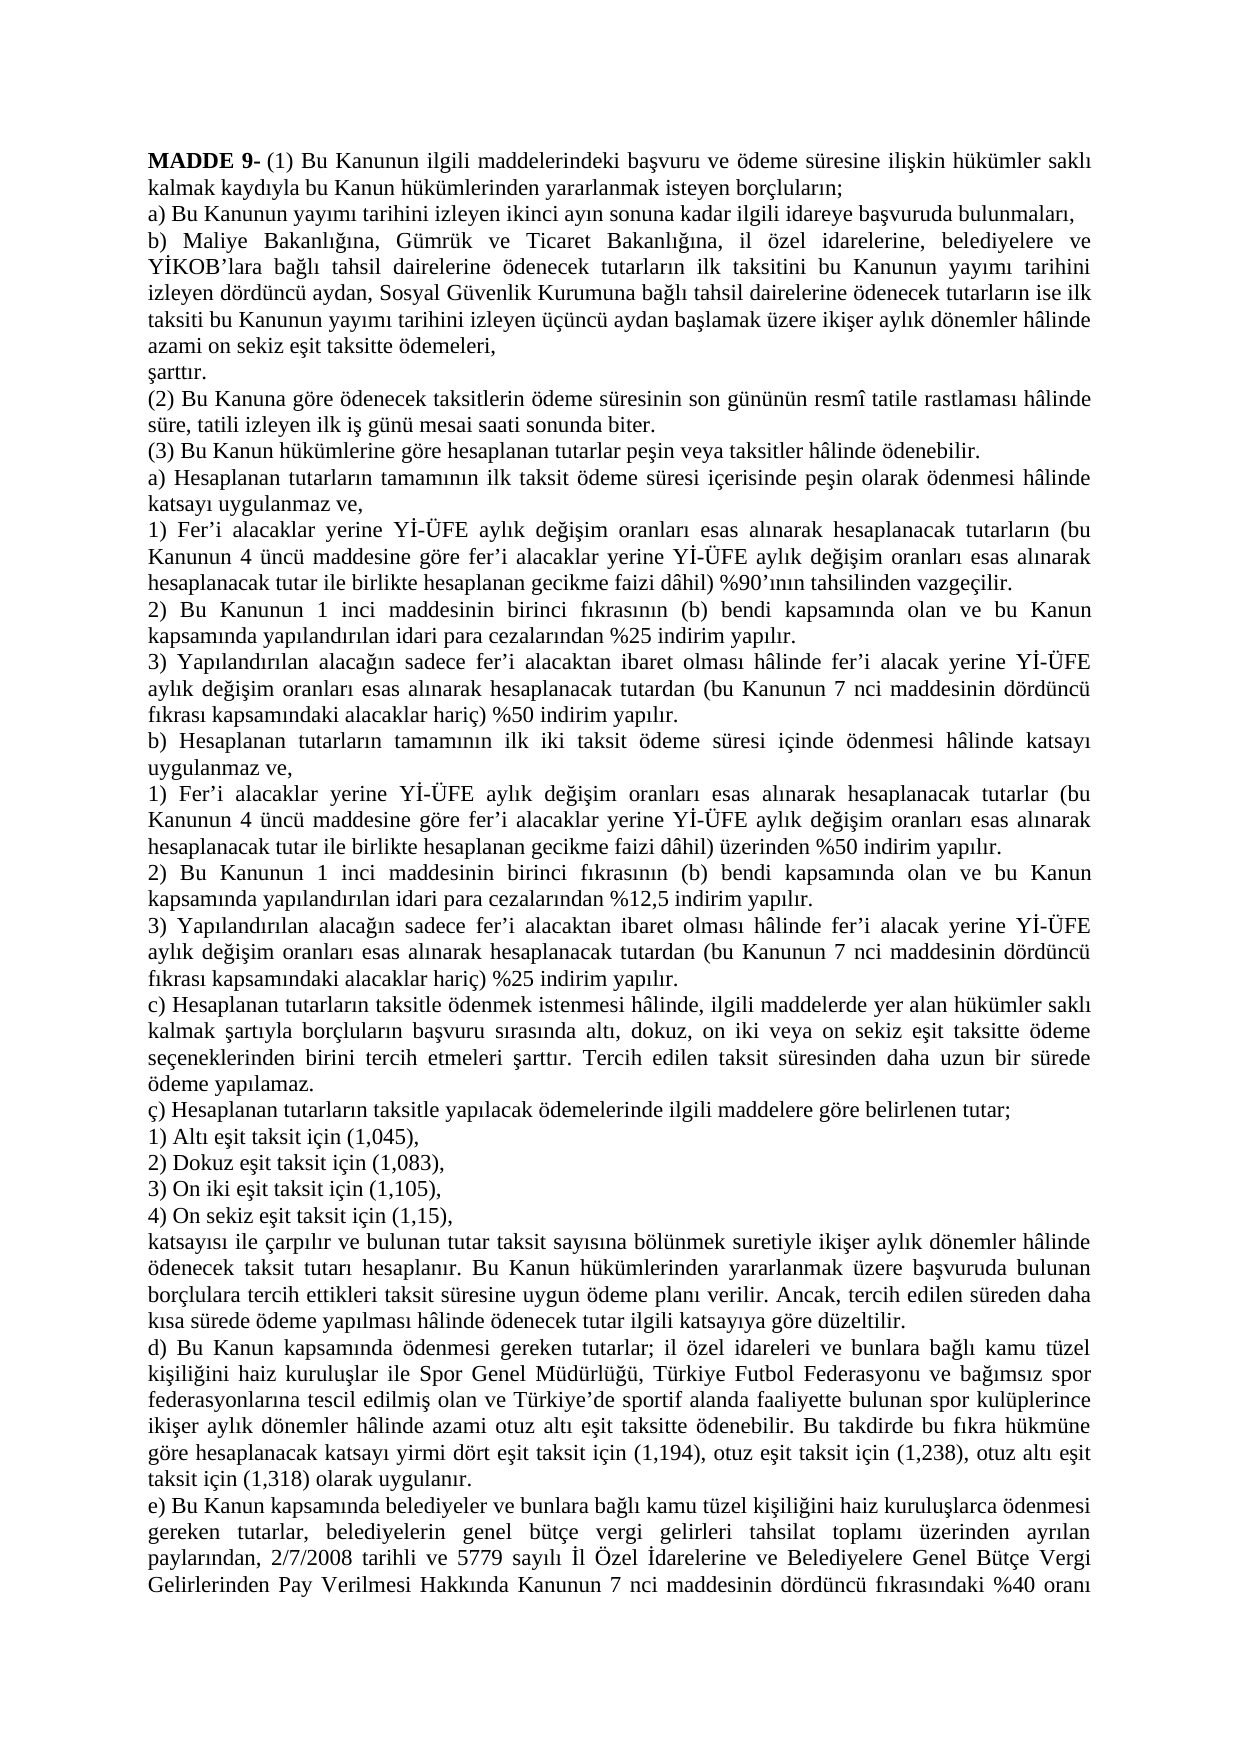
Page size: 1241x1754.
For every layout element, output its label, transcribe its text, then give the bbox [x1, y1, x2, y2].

text c) Hesaplanan tutarların taksitle ödenmek istenmesi hâlinde, ilgili maddelerde yer alan hükümler saklı kalmak şartıyla borçluların başvuru sırasında altı, dokuz, on iki veya on sekiz eşit taksitte ödeme seçeneklerinden birini tercih etmeleri şarttır. Tercih edilen taksit süresinden daha uzun bir sürede ödeme yapılamaz. [148, 991, 1093, 1096]
text b) Hesaplanan tutarların tamamının ilk iki taksit ödeme süresi içinde ödenmesi hâlinde katsayı uygulanmaz ve, [148, 727, 1093, 780]
text 2) Bu Kanunun 1 inci maddesinin birinci fıkrasının (b) bendi kapsamında olan ve bu Kanun kapsamında yapılandırılan idari para cezalarından %12,5 indirim yapılır. [148, 859, 1093, 912]
text d) Bu Kanun kapsamında ödenmesi gereken tutarlar; il özel idareleri ve bunlara bağlı kamu tüzel kişiliğini haiz kuruluşlar ile Spor Genel Müdürlüğü, Türkiye Futbol Federasyonu ve bağımsız spor federasyonlarına tescil edilmiş olan ve Türkiye’de sportif alanda faaliyette bulunan spor kulüplerince ikişer aylık dönemler hâlinde azami otuz altı eşit taksitte ödenebilir. Bu takdirde bu fıkra hükmüne göre hesaplanacak katsayı yirmi dört eşit taksit için (1,194), otuz eşit taksit için (1,238), otuz altı eşit taksit için (1,318) olarak uygulanır. [148, 1333, 1093, 1492]
text MADDE 9- (1) Bu Kanunun ilgili maddelerindeki başvuru ve ödeme süresine ilişkin hükümler saklı kalmak kaydıyla bu Kanun hükümlerinden yararlanmak isteyen borçluların; [148, 148, 1093, 200]
text 1) Fer’i alacaklar yerine Yİ-ÜFE aylık değişim oranları esas alınarak hesaplanacak tutarlar (bu Kanunun 4 üncü maddesine göre fer’i alacaklar yerine Yİ-ÜFE aylık değişim oranları esas alınarak hesaplanacak tutar ile birlikte hesaplanan gecikme faizi dâhil) üzerinden %50 indirim yapılır. [148, 780, 1093, 859]
text a) Bu Kanunun yayımı tarihini izleyen ikinci ayın sonuna kadar ilgili idareye başvuruda bulunmaları, [148, 200, 1093, 227]
text katsayısı ile çarpılır ve bulunan tutar taksit sayısına bölünmek suretiyle ikişer aylık dönemler hâlinde ödenecek taksit tutarı hesaplanır. Bu Kanun hükümlerinden yararlanmak üzere başvuruda bulunan borçlulara tercih ettikleri taksit süresine uygun ödeme planı verilir. Ancak, tercih edilen süreden daha kısa sürede ödeme yapılması hâlinde ödenecek tutar ilgili katsayıya göre düzeltilir. [148, 1228, 1093, 1333]
text 2) Bu Kanunun 1 inci maddesinin birinci fıkrasının (b) bendi kapsamında olan ve bu Kanun kapsamında yapılandırılan idari para cezalarından %25 indirim yapılır. [148, 596, 1093, 648]
text 4) On sekiz eşit taksit için (1,15), [148, 1202, 1093, 1228]
text 3) Yapılandırılan alacağın sadece fer’i alacaktan ibaret olması hâlinde fer’i alacak yerine Yİ-ÜFE aylık değişim oranları esas alınarak hesaplanacak tutardan (bu Kanunun 7 nci maddesinin dördüncü fıkrası kapsamındaki alacaklar hariç) %25 indirim yapılır. [148, 912, 1093, 991]
text 1) Altı eşit taksit için (1,045), [148, 1123, 1093, 1149]
text 3) Yapılandırılan alacağın sadece fer’i alacaktan ibaret olması hâlinde fer’i alacak yerine Yİ-ÜFE aylık değişim oranları esas alınarak hesaplanacak tutardan (bu Kanunun 7 nci maddesinin dördüncü fıkrası kapsamındaki alacaklar hariç) %50 indirim yapılır. [148, 648, 1093, 727]
text (2) Bu Kanuna göre ödenecek taksitlerin ödeme süresinin son gününün resmî tatile rastlaması hâlinde süre, tatili izleyen ilk iş günü mesai saati sonunda biter. [148, 385, 1093, 437]
text şarttır. [148, 358, 1093, 385]
text 1) Fer’i alacaklar yerine Yİ-ÜFE aylık değişim oranları esas alınarak hesaplanacak tutarların (bu Kanunun 4 üncü maddesine göre fer’i alacaklar yerine Yİ-ÜFE aylık değişim oranları esas alınarak hesaplanacak tutar ile birlikte hesaplanan gecikme faizi dâhil) %90’ının tahsilinden vazgeçilir. [148, 517, 1093, 596]
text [148, 1492, 1093, 1597]
text 3) On iki eşit taksit için (1,105), [148, 1175, 1093, 1202]
text 2) Dokuz eşit taksit için (1,083), [148, 1149, 1093, 1175]
text ç) Hesaplanan tutarların taksitle yapılacak ödemelerinde ilgili maddelere göre belirlenen tutar; [148, 1096, 1093, 1123]
text (3) Bu Kanun hükümlerine göre hesaplanan tutarlar peşin veya taksitler hâlinde ödenebilir. [148, 437, 1093, 464]
text a) Hesaplanan tutarların tamamının ilk taksit ödeme süresi içerisinde peşin olarak ödenmesi hâlinde katsayı uygulanmaz ve, [148, 464, 1093, 517]
text b) Maliye Bakanlığına, Gümrük ve Ticaret Bakanlığına, il özel idarelerine, belediyelere ve YİKOB’lara bağlı tahsil dairelerine ödenecek tutarların ilk taksitini bu Kanunun yayımı tarihini izleyen dördüncü aydan, Sosyal Güvenlik Kurumuna bağlı tahsil dairelerine ödenecek tutarların ise ilk taksiti bu Kanunun yayımı tarihini izleyen üçüncü aydan başlamak üzere ikişer aylık dönemler hâlinde azami on sekiz eşit taksitte ödemeleri, [148, 227, 1093, 358]
